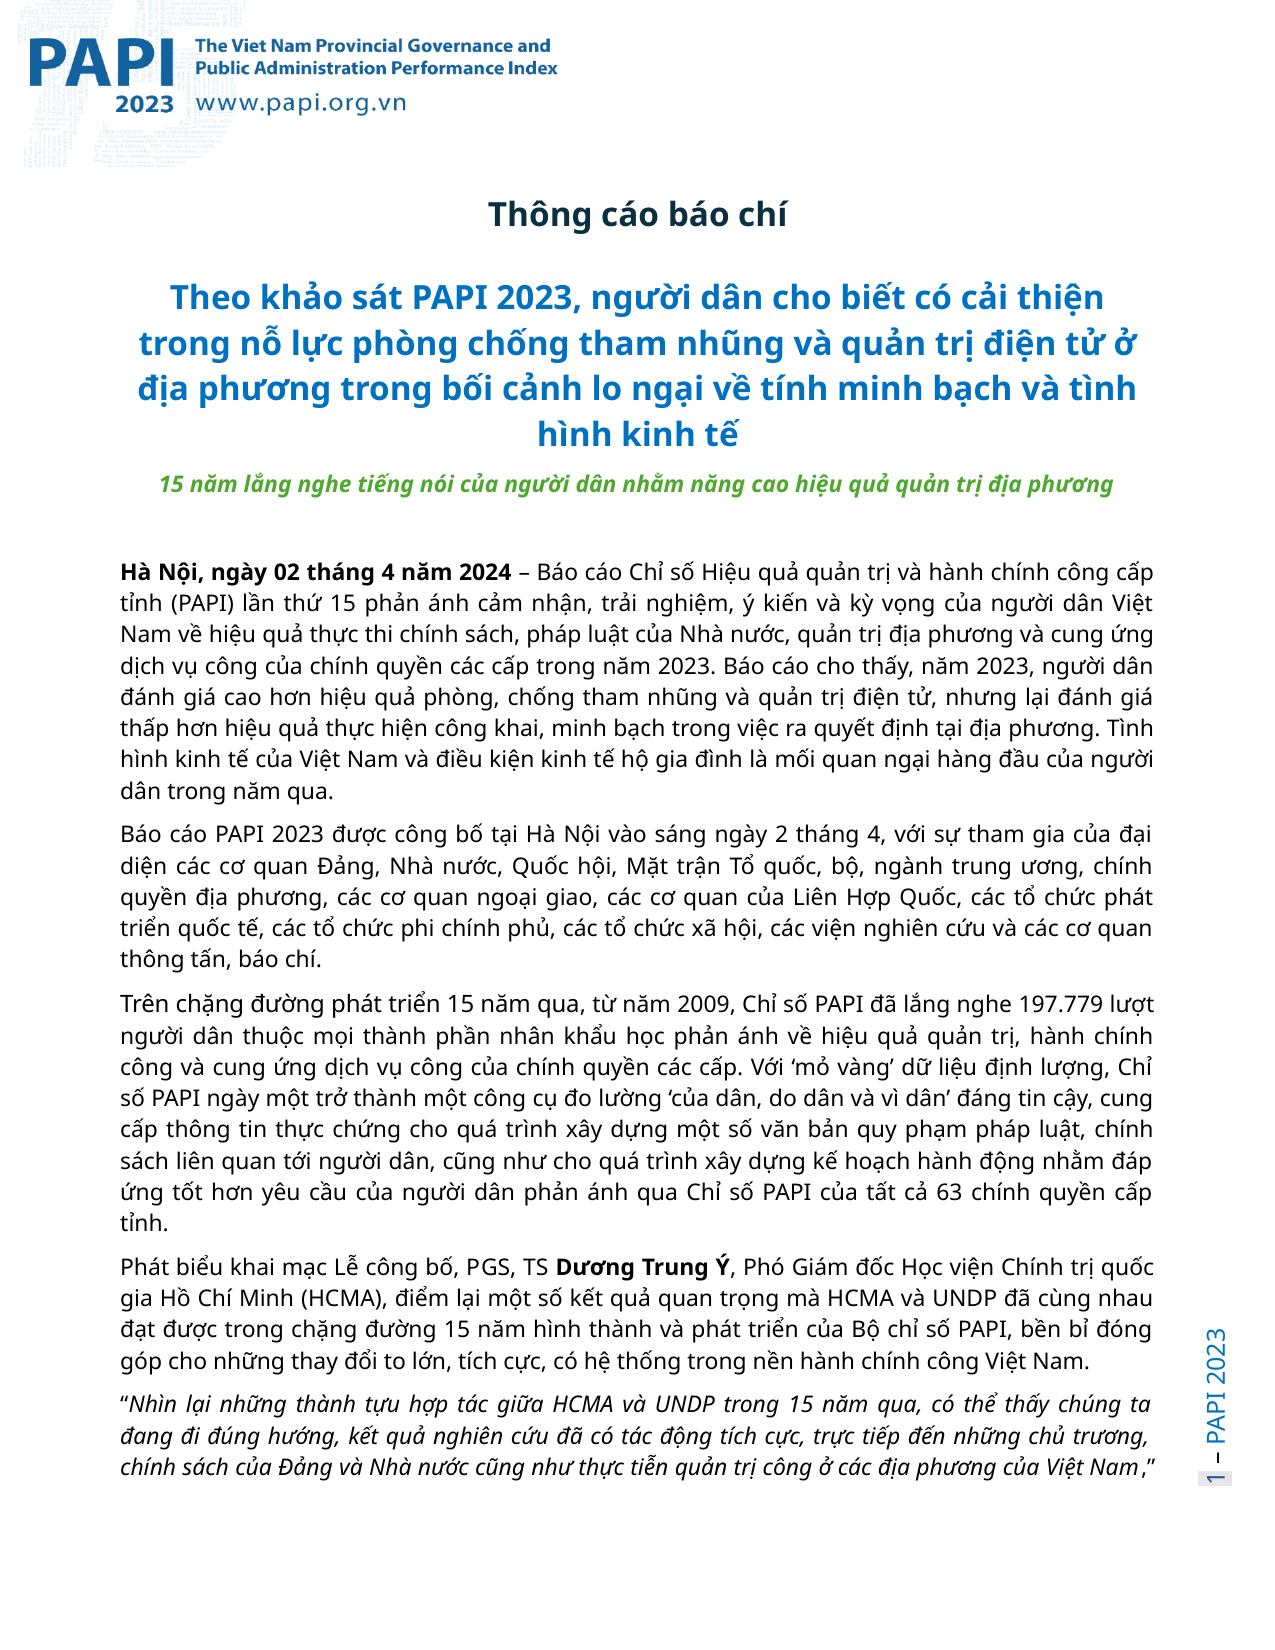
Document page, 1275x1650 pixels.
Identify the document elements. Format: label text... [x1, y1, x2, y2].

picture [0, 0, 579, 187]
text Báo cáo PAPI 2023 được công bố tại Hà Nội vào sáng ngày 2 tháng 4, với sự tham gia của đại diện các cơ quan Đảng, Nhà nước, Quốc hội, Mặt trận Tổ quốc, bộ, ngành trung ương, chính quyền địa phương, các cơ quan ngoại giao, các cơ quan của Liên Hợp Quốc, các tổ chức phát triển quốc tế, các tổ chức phi chính phủ, các tổ chức xã hội, các viện nghiên cứu và các cơ quan thông tấn, báo chí. [120, 818, 1155, 974]
text Thông cáo báo chí [120, 191, 1155, 237]
text 15 năm lắng nghe tiếng nói của người dân nhằm năng cao hiệu quả quản trị địa phương [120, 468, 1155, 499]
text Trên chặng đường phát triển 15 năm qua, từ năm 2009, Chỉ số PAPI đã lắng nghe 197.779 lượt người dân thuộc mọi thành phần nhân khẩu học phản ánh về hiệu quả quản trị, hành chính công và cung ứng dịch vụ công của chính quyền các cấp. Với ‘mỏ vàng’ dữ liệu định lượng, Chỉ số PAPI ngày một trở thành một công cụ đo lường ‘của dân, do dân và vì dân’ đáng tin cậy, cung cấp thông tin thực chứng cho quá trình xây dựng một số văn bản quy phạm pháp luật, chính sách liên quan tới người dân, cũng như cho quá trình xây dựng kế hoạch hành động nhằm đáp ứng tốt hơn yêu cầu của người dân phản ánh qua Chỉ số PAPI của tất cả 63 chính quyền cấp tỉnh. [120, 987, 1155, 1238]
text Theo khảo sát PAPI 2023, người dân cho biết có cải thiện trong nỗ lực phòng chống tham nhũng và quản trị điện tử ở địa phương trong bối cảnh lo ngại về tính minh bạch và tình hình kinh tế [120, 274, 1155, 456]
text Hà Nội, ngày 02 tháng 4 năm 2024 – Báo cáo Chỉ số Hiệu quả quản trị và hành chính công cấp tỉnh (PAPI) lần thứ 15 phản ánh cảm nhận, trải nghiệm, ý kiến và kỳ vọng của người dân Việt Nam về hiệu quả thực thi chính sách, pháp luật của Nhà nước, quản trị địa phương và cung ứng dịch vụ công của chính quyền các cấp trong năm 2023. Báo cáo cho thấy, năm 2023, người dân đánh giá cao hơn hiệu quả phòng, chống tham nhũng và quản trị điện tử, nhưng lại đánh giá thấp hơn hiệu quả thực hiện công khai, minh bạch trong việc ra quyết định tại địa phương. Tình hình kinh tế của Việt Nam và điều kiện kinh tế hộ gia đình là mối quan ngại hàng đầu của người dân trong năm qua. [120, 556, 1155, 806]
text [120, 1388, 1155, 1482]
text Phát biểu khai mạc Lễ công bố, PGS, TS Dương Trung Ý, Phó Giám đốc Học viện Chính trị quốc gia Hồ Chí Minh (HCMA), điểm lại một số kết quả quan trọng mà HCMA và UNDP đã cùng nhau đạt được trong chặng đường 15 năm hình thành và phát triển của Bộ chỉ số PAPI, bền bỉ đóng góp cho những thay đổi to lớn, tích cực, có hệ thống trong nền hành chính công Việt Nam. [120, 1251, 1155, 1376]
